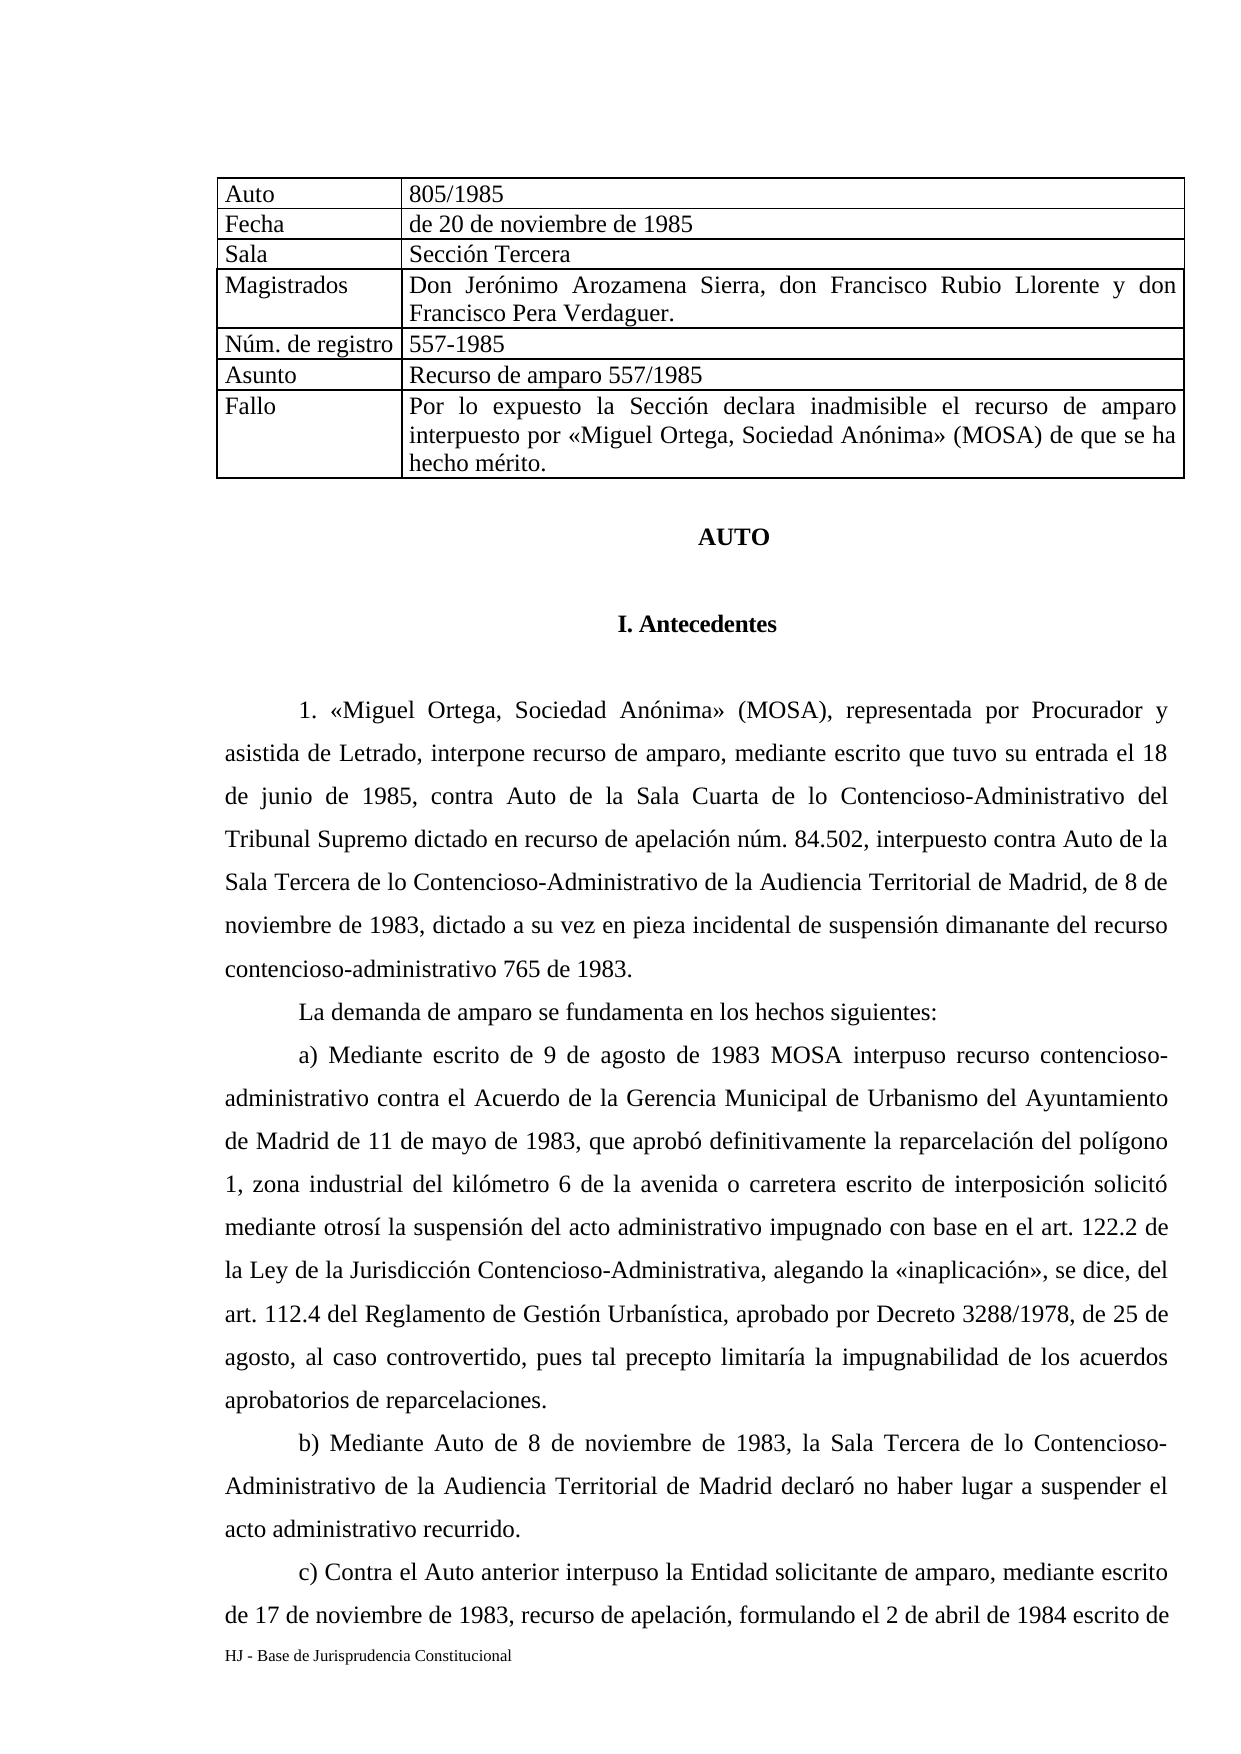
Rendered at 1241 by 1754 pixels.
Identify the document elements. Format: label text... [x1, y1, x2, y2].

table_cell Sección Tercera [402, 240, 1184, 268]
table_cell Don Jerónimo Arozamena Sierra, don Francisco Rubio Llorente y don Francisco Pera Verdaguer. [403, 270, 1183, 327]
text I. Antecedentes [224, 609, 1169, 637]
text La demanda de amparo se fundamenta en los hechos siguientes: [224, 997, 1169, 1026]
table_cell de 20 de noviembre de 1985 [402, 209, 1184, 238]
text AUTO [224, 522, 1169, 551]
text a) Mediante escrito de 9 de agosto de 1983 MOSA interpuso recurso contencioso-administrativo contra el Acuerdo de la Gerencia Municipal de Urbanismo del Ayuntamiento de Madrid de 11 de mayo de 1983, que aprobó definitivamente la reparcelación del polígono 1, zona industrial del kilómetro 6 de la avenida o carretera escrito de interposición solicitó mediante otrosí la suspensión del acto administrativo impugnado con base en el art. 122.2 de la Ley de la Jurisdicción Contencioso-Administrativa, alegando la «inaplicación», se dice, del art. 112.4 del Reglamento de Gestión Urbanística, aprobado por Decreto 3288/1978, de 25 de agosto, al caso controvertido, pues tal precepto limitaría la impugnabilidad de los acuerdos aprobatorios de reparcelaciones. [224, 1040, 1169, 1414]
table_header 805/1985 [402, 179, 1184, 207]
table_cell Asunto [218, 360, 401, 389]
text b) Mediante Auto de 8 de noviembre de 1983, la Sala Tercera de lo Contencioso-Administrativo de la Audiencia Territorial de Madrid declaró no haber lugar a suspender el acto administrativo recurrido. [224, 1428, 1169, 1543]
table_cell Fecha [218, 209, 401, 238]
table_header Auto [218, 179, 401, 207]
table_cell 557-1985 [403, 329, 1183, 358]
table_cell Fallo [218, 391, 401, 477]
table_cell Recurso de amparo 557/1985 [403, 360, 1183, 389]
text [224, 1557, 1169, 1629]
table_cell Magistrados [218, 270, 401, 327]
table_cell Núm. de registro [218, 329, 401, 358]
table_cell Por lo expuesto la Sección declara inadmisible el recurso de amparo interpuesto por «Miguel Ortega, Sociedad Anónima» (MOSA) de que se ha hecho mérito. [403, 391, 1183, 477]
text 1. «Miguel Ortega, Sociedad Anónima» (MOSA), representada por Procurador y asistida de Letrado, interpone recurso de amparo, mediante escrito que tuvo su entrada el 18 de junio de 1985, contra Auto de la Sala Cuarta de lo Contencioso-Administrativo del Tribunal Supremo dictado en recurso de apelación núm. 84.502, interpuesto contra Auto de la Sala Tercera de lo Contencioso-Administrativo de la Audiencia Territorial de Madrid, de 8 de noviembre de 1983, dictado a su vez en pieza incidental de suspensión dimanante del recurso contencioso-administrativo 765 de 1983. [224, 695, 1169, 982]
table_cell Sala [218, 240, 401, 268]
